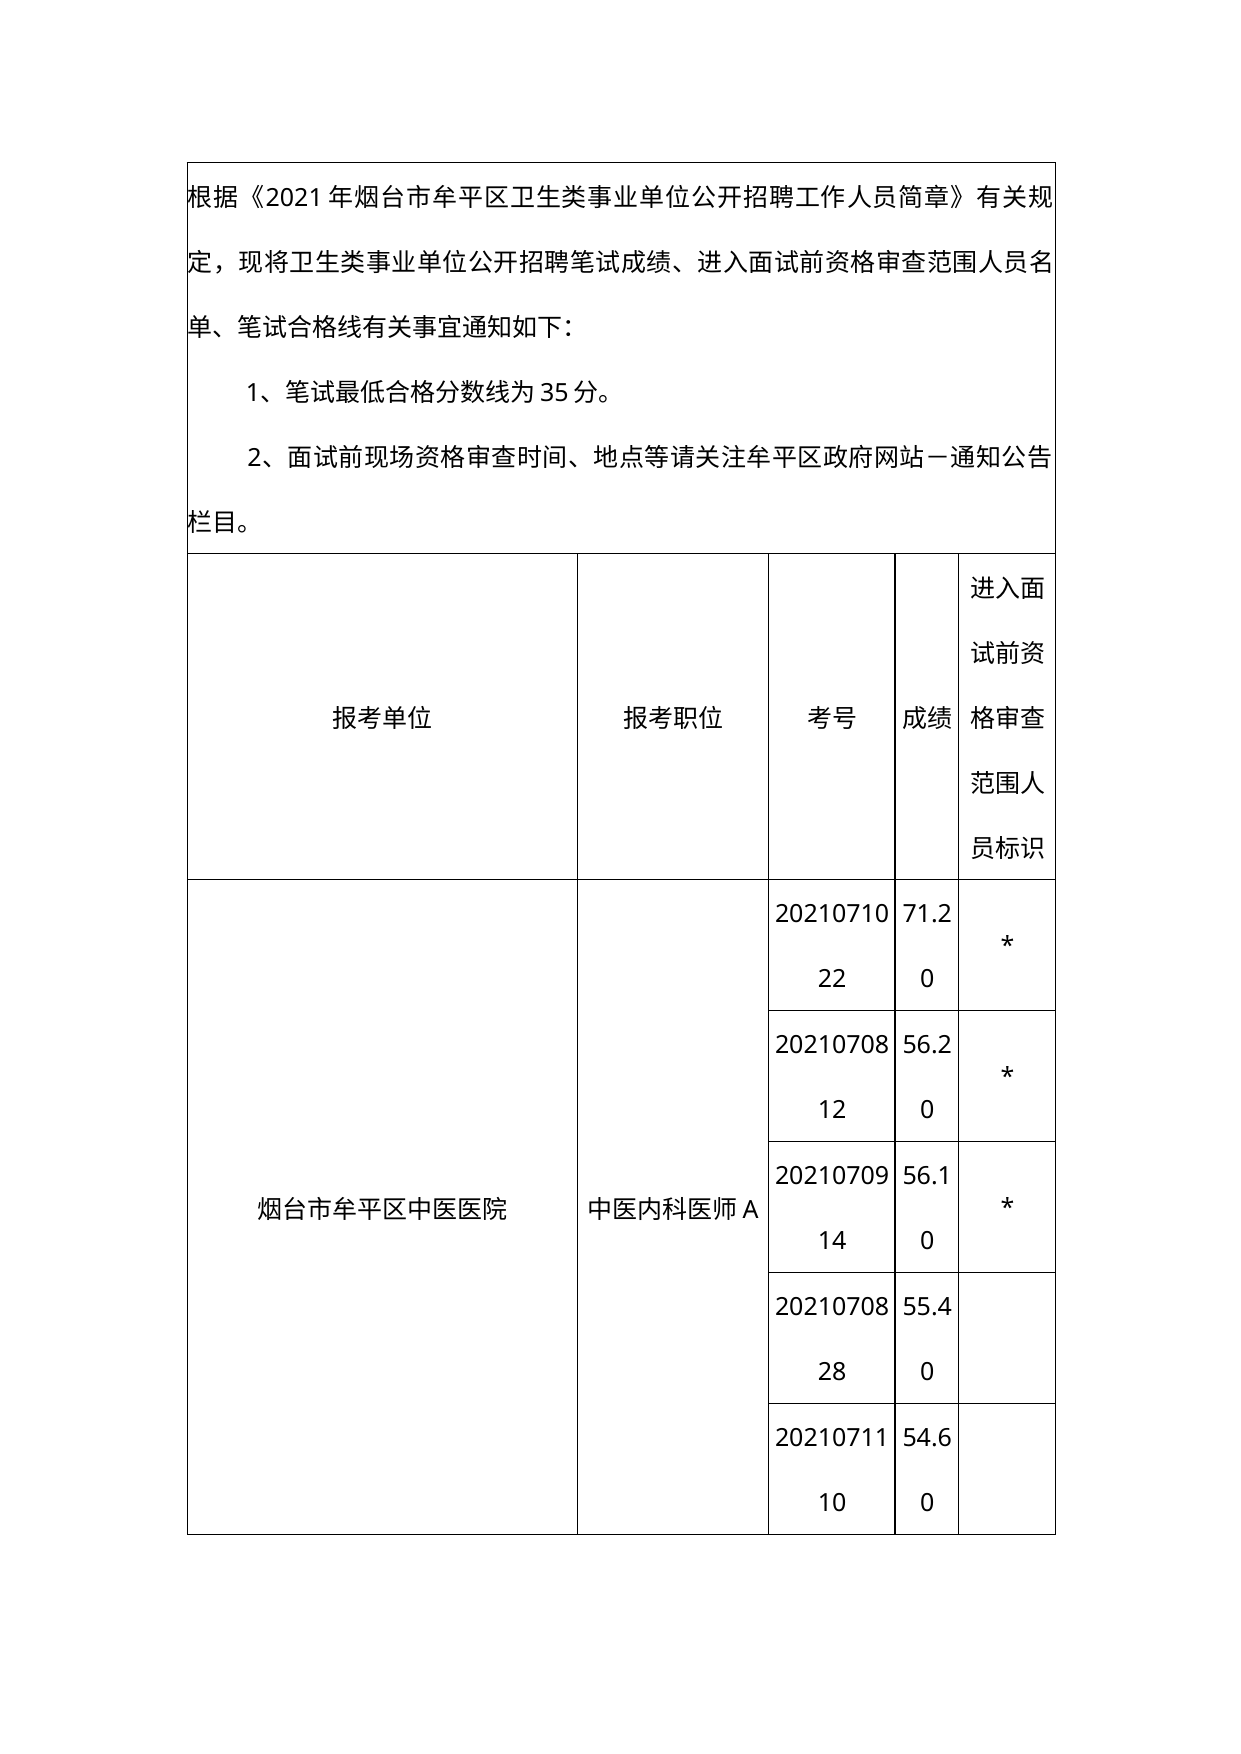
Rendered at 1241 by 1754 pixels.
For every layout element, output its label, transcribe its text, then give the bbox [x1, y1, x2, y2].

table_cell * [959, 1142, 1055, 1272]
table_cell 2021070812 [769, 1011, 894, 1141]
table_cell * [959, 880, 1055, 1010]
table_cell 烟台市牟平区中医医院 [188, 880, 577, 1534]
table_cell 56.10 [896, 1142, 958, 1272]
table_cell 71.20 [896, 880, 958, 1010]
table_cell [959, 1404, 1055, 1534]
table_cell 2021070914 [769, 1142, 894, 1272]
table_cell * [959, 1011, 1055, 1141]
table_cell [959, 1273, 1055, 1403]
table_cell 2021071110 [769, 1404, 894, 1534]
table_cell 54.60 [896, 1404, 958, 1534]
table_cell 56.20 [896, 1011, 958, 1141]
table_cell 55.40 [896, 1273, 958, 1403]
table_header 根据《2021年烟台市牟平区卫生类事业单位公开招聘工作人员简章》有关规定，现将卫生类事业单位公开招聘笔试成绩、进入面试前资格审查范围人员名单、笔试合格线有关事宜通知如下： 1、笔试最低合格分数线为35分。 2、面试前现场资格审查时间、地点等请关注牟平区政府网站－通知公告栏目。 [188, 163, 1055, 553]
table_cell 进入面试前资格审查范围人员标识 [959, 554, 1055, 879]
table_cell 2021070828 [769, 1273, 894, 1403]
table_cell 报考单位 [188, 554, 577, 879]
table_cell 考号 [769, 554, 894, 879]
table_cell 报考职位 [578, 554, 768, 879]
table_cell 成绩 [896, 554, 958, 879]
table_cell 中医内科医师A [578, 880, 768, 1534]
table_cell 2021071022 [769, 880, 894, 1010]
